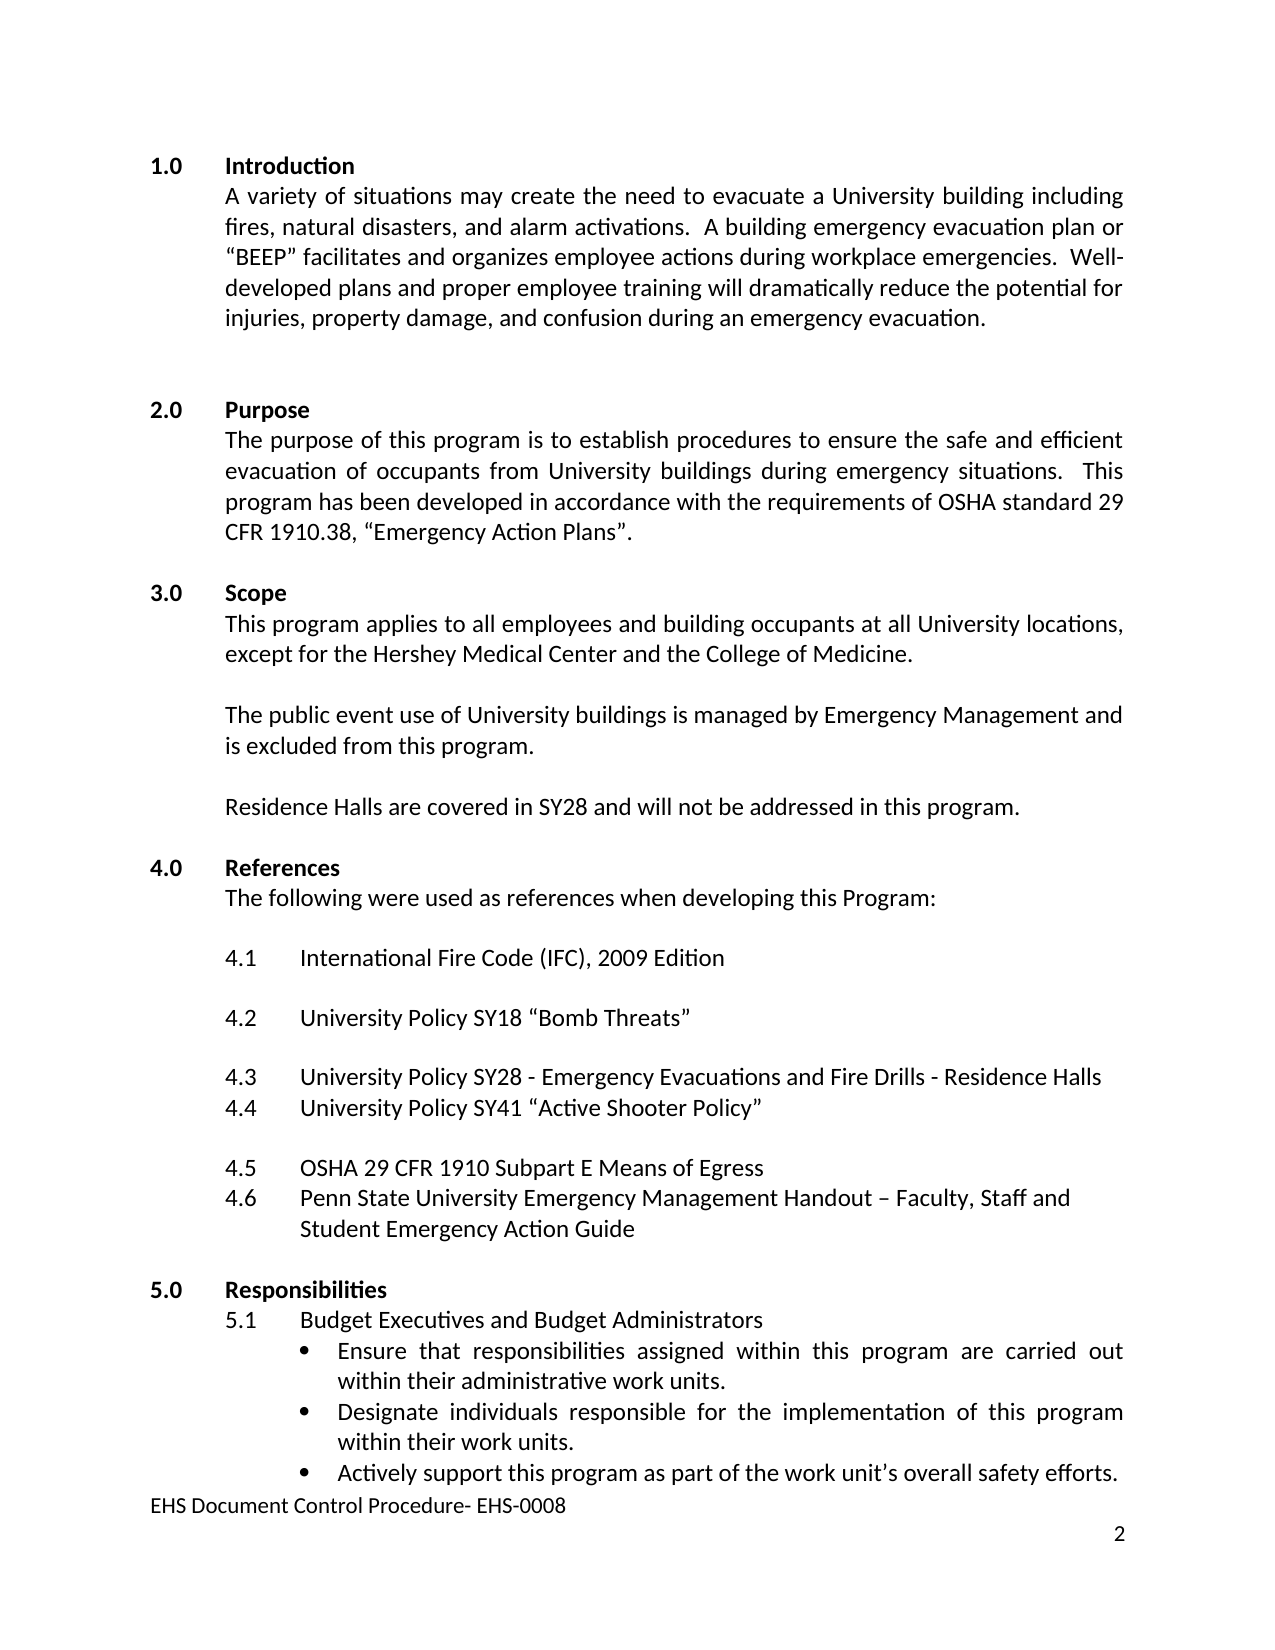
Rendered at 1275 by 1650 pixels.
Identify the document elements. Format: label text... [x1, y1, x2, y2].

list University Policy SY18 “Bomb Threats” [225, 1002, 1125, 1032]
list Residence Halls are covered in SY28 and will not be addressed in this program. [225, 791, 1125, 821]
list Ensure that responsibilities assigned within this program are carried out within their administrative work units. [300, 1335, 1125, 1396]
list International Fire Code (IFC), 2009 Edition [225, 942, 1125, 973]
list Penn State University Emergency Management Handout – Faculty, Staff and Student Emergency Action Guide [225, 1182, 1125, 1243]
list This program applies to all employees and building occupants at all University locations, except for the Hershey Medical Center and the College of Medicine. [225, 608, 1125, 669]
text The following were used as references when developing this Program: [150, 882, 1125, 913]
list University Policy SY28 - Emergency Evacuations and Fire Drills - Residence Halls [225, 1062, 1125, 1092]
list Introduction [150, 150, 1125, 181]
list Designate individuals responsible for the implementation of this program within their work units. [300, 1396, 1125, 1457]
list Responsibilities [150, 1274, 1125, 1304]
list A variety of situations may create the need to evacuate a University building including fires, natural disasters, and alarm activations. A building emergency evacuation plan or “BEEP” facilitates and organizes employee actions during workplace emergencies. Well-developed plans and proper employee training will dramatically reduce the potential for injuries, property damage, and confusion during an emergency evacuation. [225, 181, 1125, 333]
list Actively support this program as part of the work unit’s overall safety efforts. [300, 1457, 1125, 1487]
list OSHA 29 CFR 1910 Subpart E Means of Egress [225, 1152, 1125, 1182]
list Budget Executives and Budget Administrators [225, 1304, 1125, 1335]
text The purpose of this program is to establish procedures to ensure the safe and efficient evacuation of occupants from University buildings during emergency situations. This program has been developed in accordance with the requirements of OSHA standard 29 CFR 1910.38, “Emergency Action Plans”. [225, 425, 1125, 547]
list The public event use of University buildings is managed by Emergency Management and is excluded from this program. [225, 699, 1125, 760]
list Purpose [150, 394, 1125, 425]
list Scope [150, 577, 1125, 608]
list References [150, 852, 1125, 882]
list University Policy SY41 “Active Shooter Policy” [225, 1092, 1125, 1123]
